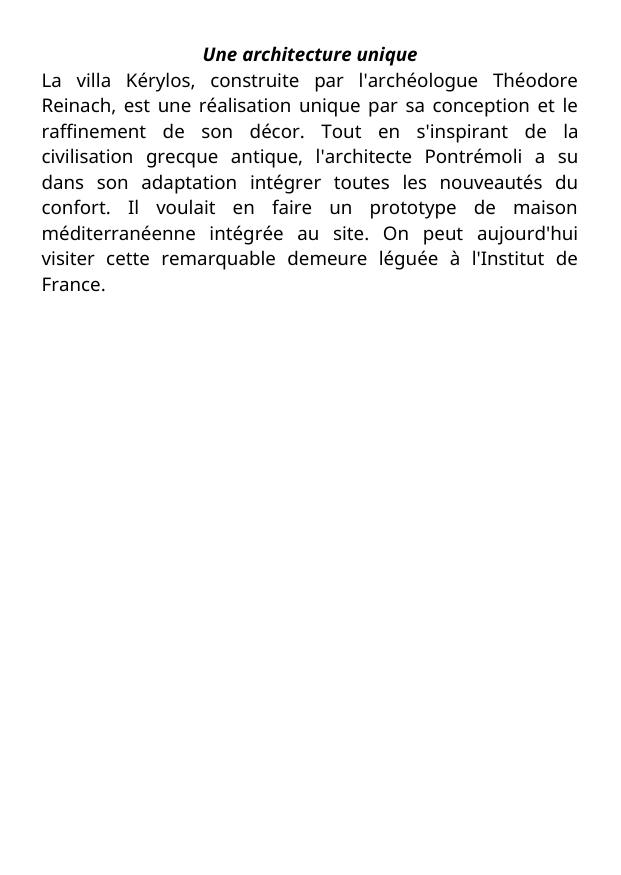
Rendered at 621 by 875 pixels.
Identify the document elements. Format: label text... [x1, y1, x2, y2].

subtitle Une architecture unique [41, 41, 579, 67]
text La villa Kérylos, construite par l'archéologue Théodore Reinach, est une réalisation unique par sa conception et le raffinement de son décor. Tout en s'inspirant de la civilisation grecque antique, l'architecte Pontrémoli a su dans son adaptation intégrer toutes les nouveautés du confort. Il voulait en faire un prototype de maison méditerranéenne intégrée au site. On peut aujourd'hui visiter cette remarquable demeure léguée à l'Institut de France. [41, 67, 579, 297]
